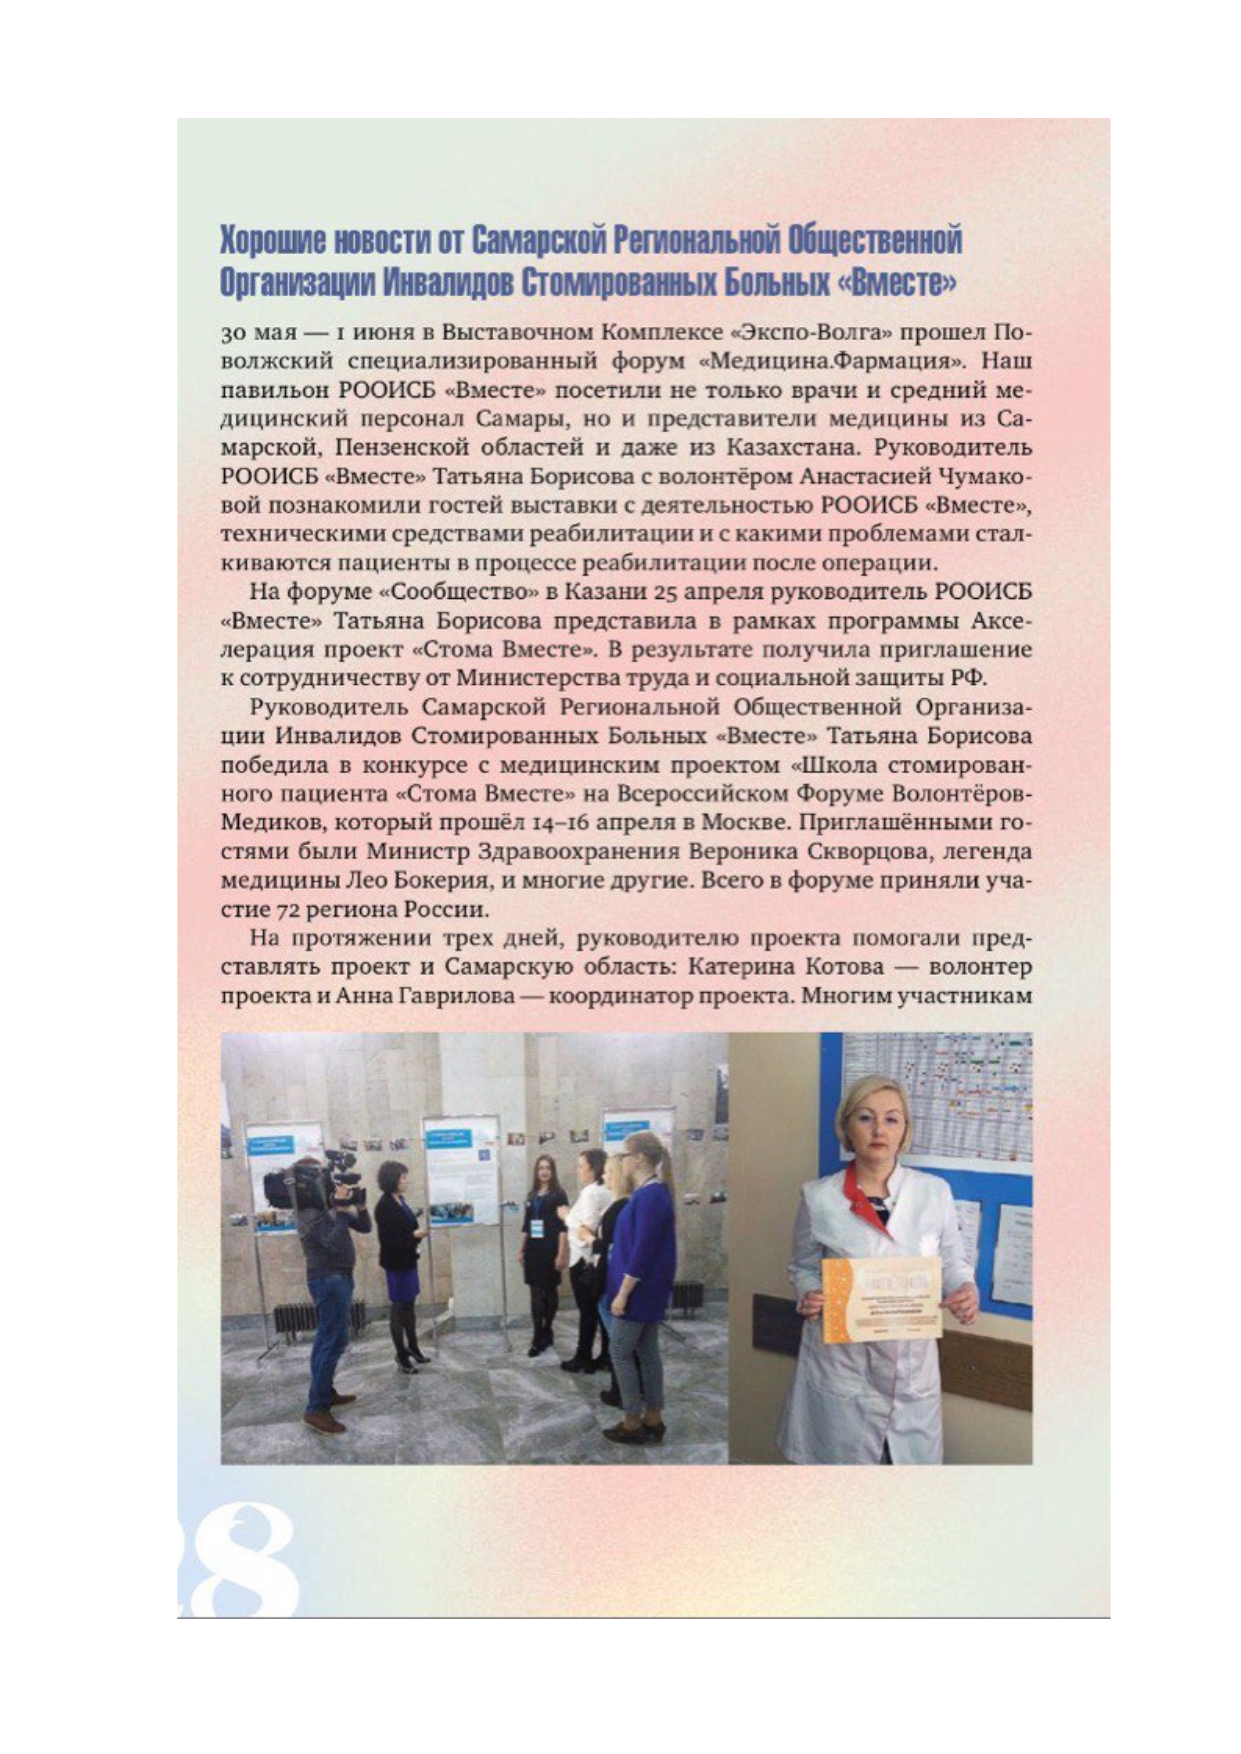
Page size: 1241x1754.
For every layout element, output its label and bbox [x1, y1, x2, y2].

picture [177, 118, 1111, 1619]
